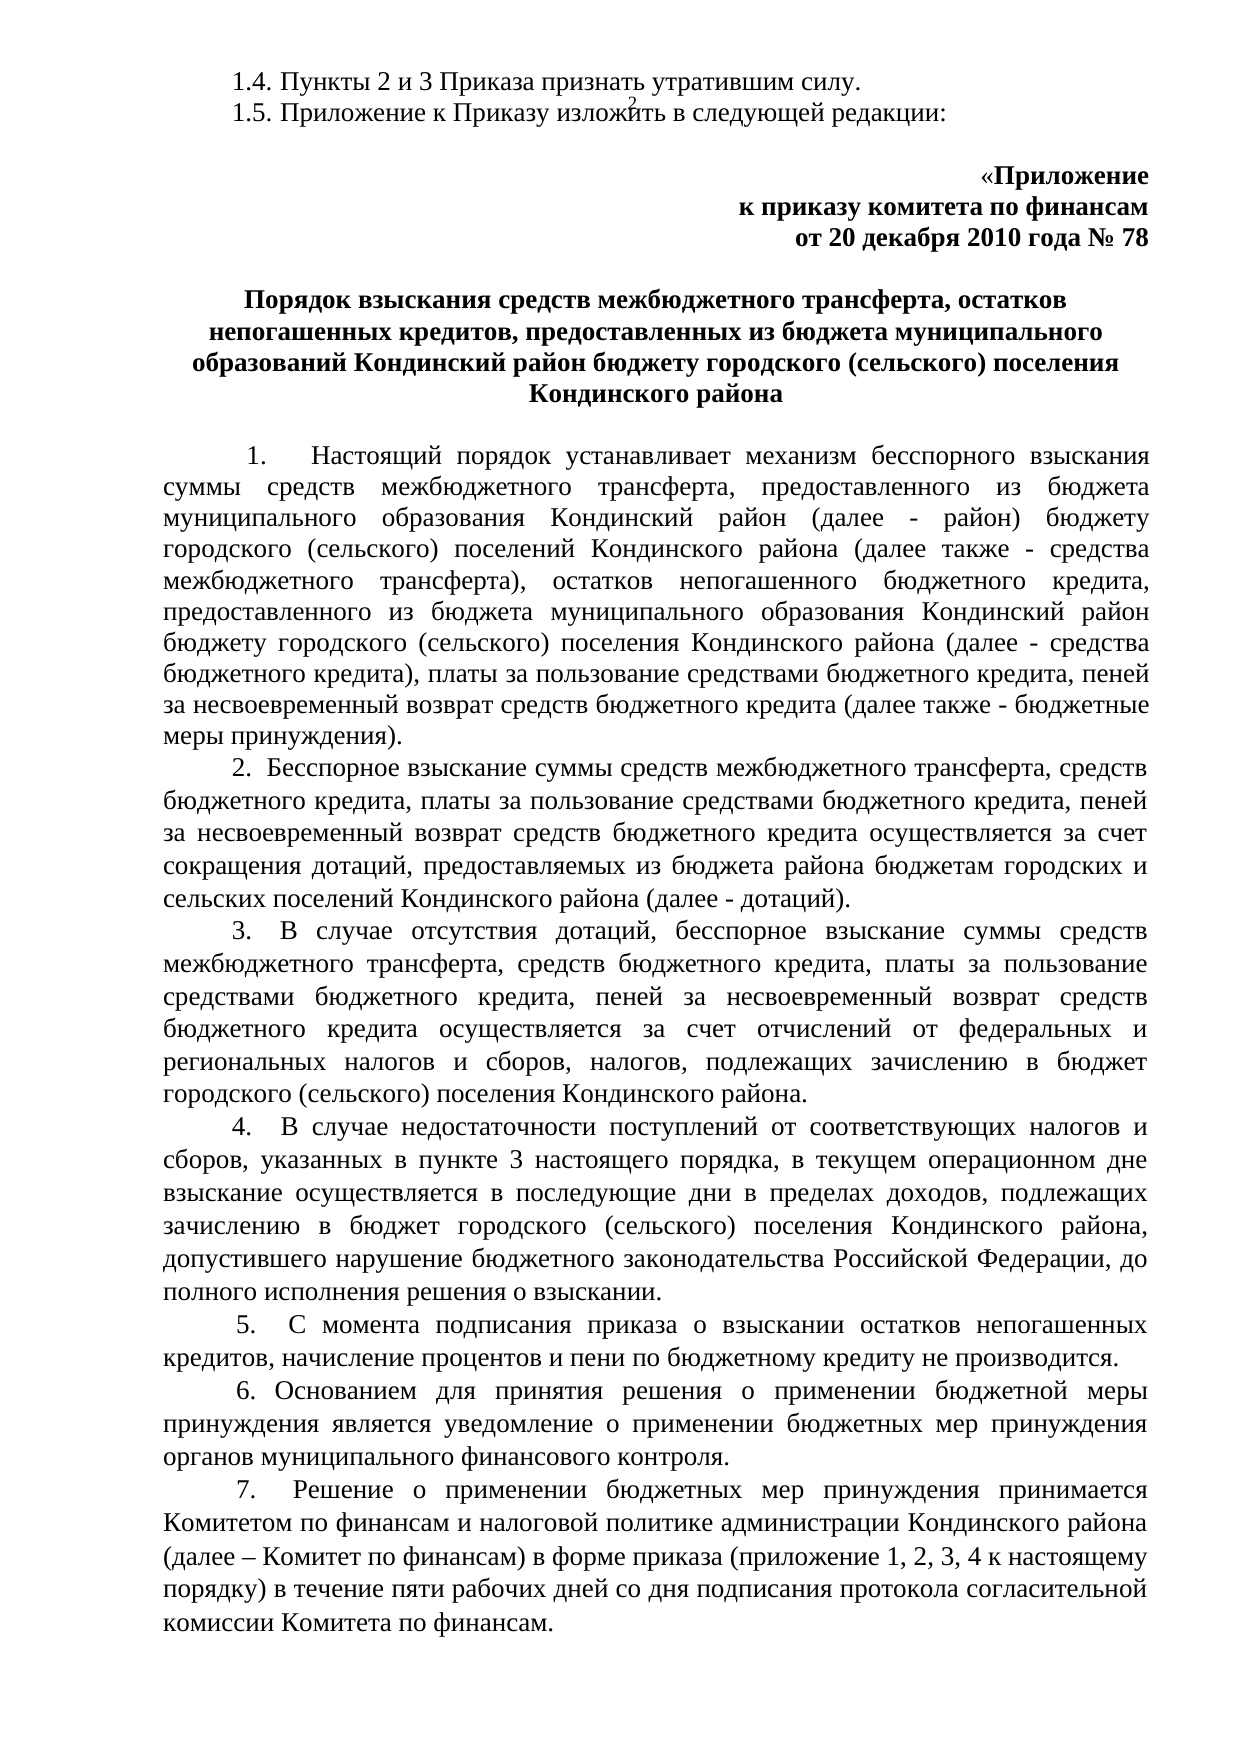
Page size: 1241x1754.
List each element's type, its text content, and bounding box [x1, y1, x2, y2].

list В случае недостаточности поступлений от соответствующих налогов и сборов, указанных в пункте 3 настоящего порядка, в текущем операционном дне взыскание осуществляется в последующие дни в пределах доходов, подлежащих зачислению в бюджет городского (сельского) поселения Кондинского района, допустившего нарушение бюджетного законодательства Российской Федерации, до полного исполнения решения о взыскании. [163, 1109, 1149, 1307]
list Настоящий порядок устанавливает механизм бесспорного взыскания суммы средств межбюджетного трансферта, предоставленного из бюджета муниципального образования Кондинский район (далее - район) бюджету городского (сельского) поселений Кондинского района (далее также - средства межбюджетного трансферта), остатков непогашенного бюджетного кредита, предоставленного из бюджета муниципального образования Кондинский район бюджету городского (сельского) поселения Кондинского района (далее - средства бюджетного кредита), платы за пользование средствами бюджетного кредита, пеней за несвоевременный возврат средств бюджетного кредита (далее также - бюджетные меры принуждения). [163, 439, 1151, 751]
list В случае отсутствия дотаций, бесспорное взыскание суммы средств межбюджетного трансферта, средств бюджетного кредита, платы за пользование средствами бюджетного кредита, пеней за несвоевременный возврат средств бюджетного кредита осуществляется за счет отчислений от федеральных и региональных налогов и сборов, налогов, подлежащих зачислению в бюджет городского (сельского) поселения Кондинского района. [163, 914, 1149, 1109]
text «Приложение [490, 159, 1149, 190]
text к приказу комитета по финансам [490, 190, 1149, 221]
list Решение о применении бюджетных мер принуждения принимается Комитетом по финансам и налоговой политике администрации Кондинского района (далее – Комитет по финансам) в форме приказа (приложение 1, 2, 3, 4 к настоящему порядку) в течение пяти рабочих дней со дня подписания протокола согласительной комиссии Комитета по финансам. [163, 1472, 1149, 1638]
list Основанием для принятия решения о применении бюджетной меры принуждения является уведомление о применении бюджетных мер принуждения органов муниципального финансового контроля. [163, 1373, 1149, 1472]
list Бесспорное взыскание суммы средств межбюджетного трансферта, средств бюджетного кредита, платы за пользование средствами бюджетного кредита, пеней за несвоевременный возврат средств бюджетного кредита осуществляется за счет сокращения дотаций, предоставляемых из бюджета района бюджетам городских и сельских поселений Кондинского района (далее - дотаций). [163, 751, 1149, 914]
text Порядок взыскания средств межбюджетного трансферта, остатков непогашенных кредитов, предоставленных из бюджета муниципального образований Кондинский район бюджету городского (сельского) поселения Кондинского района [161, 283, 1151, 408]
list Приложение к Приказу изложить в следующей редакции: [163, 97, 1151, 128]
text от 20 декабря 2010 года № 78 [161, 221, 1149, 252]
list С момента подписания приказа о взыскании остатков непогашенных кредитов, начисление процентов и пени по бюджетному кредиту не производится. [163, 1307, 1149, 1373]
list Пункты 2 и 3 Приказа признать утратившим силу. [163, 65, 1151, 97]
